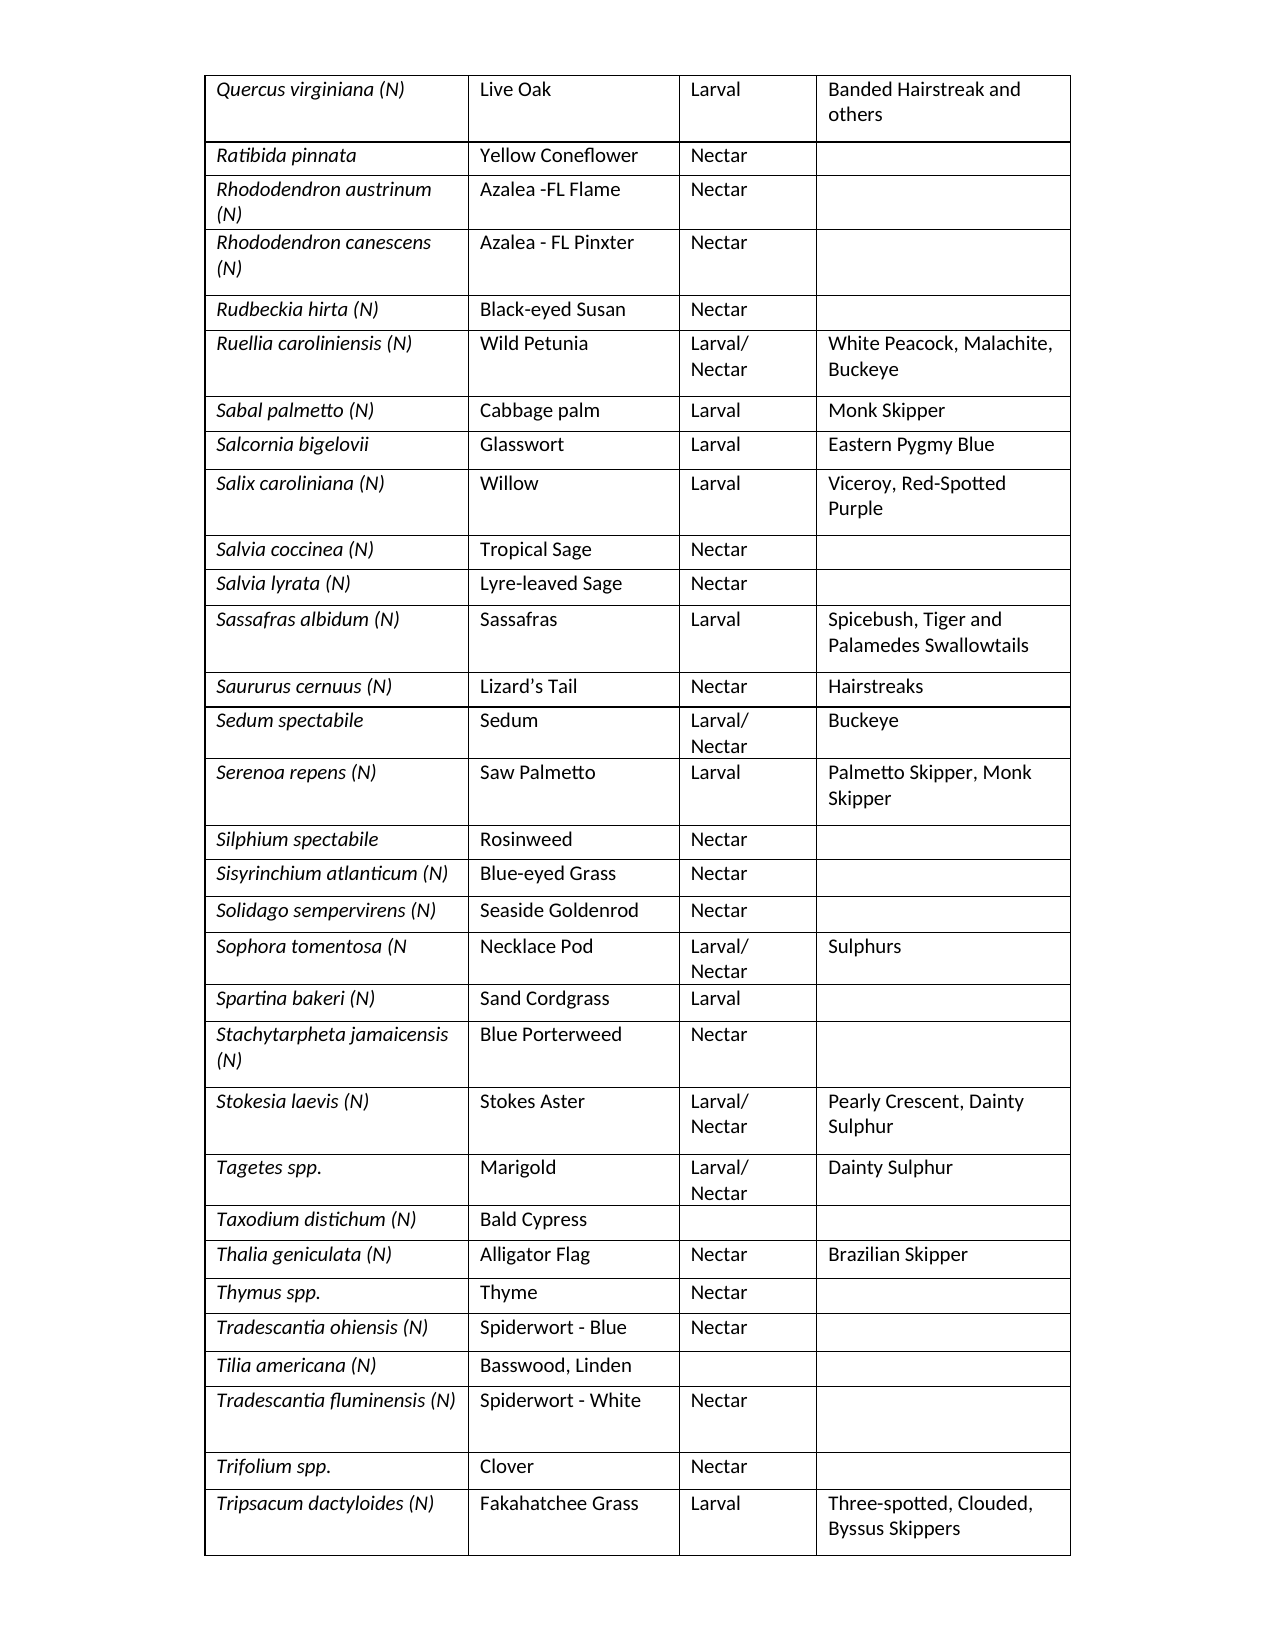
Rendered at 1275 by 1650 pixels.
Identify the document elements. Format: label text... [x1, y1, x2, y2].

table_cell [817, 230, 1070, 295]
table_cell [817, 1387, 1070, 1452]
table_cell Rhododendron canescens (N) [206, 230, 468, 295]
table_cell Buckeye [817, 708, 1070, 758]
table_cell Larval/Nectar [680, 1088, 816, 1153]
table_cell [817, 1352, 1070, 1386]
table_cell Nectar [680, 673, 816, 706]
table_cell Nectar [680, 1387, 816, 1452]
table_cell Azalea - FL Pinxter [469, 230, 679, 295]
table_cell Larval/Nectar [680, 331, 816, 396]
table_cell Nectar [680, 826, 816, 859]
table_cell Cabbage palm [469, 397, 679, 431]
table_cell Serenoa repens (N) [206, 759, 468, 825]
table_cell Larval [680, 76, 816, 141]
table_cell Glasswort [469, 432, 679, 469]
table_cell [817, 536, 1070, 569]
table_cell Tradescantia fluminensis (N) [206, 1387, 468, 1452]
table_cell Willow [469, 470, 679, 535]
table_cell Lyre-leaved Sage [469, 570, 679, 605]
table_cell Clover [469, 1453, 679, 1489]
table_cell Nectar [680, 230, 816, 295]
table_cell Tagetes spp. [206, 1155, 468, 1205]
table_cell Viceroy, Red-Spotted Purple [817, 470, 1070, 535]
table_cell Quercus virginiana (N) [206, 76, 468, 141]
table_cell Saw Palmetto [469, 759, 679, 825]
table_cell Sophora tomentosa (N [206, 933, 468, 984]
table_cell Nectar [680, 860, 816, 896]
table_cell Spiderwort - Blue [469, 1314, 679, 1351]
table_cell Live Oak [469, 76, 679, 141]
table_cell Larval [680, 470, 816, 535]
table_cell Azalea -FL Flame [469, 176, 679, 228]
table_cell Sedum [469, 708, 679, 758]
table_cell Sabal palmetto (N) [206, 397, 468, 431]
table_cell Sulphurs [817, 933, 1070, 984]
table_cell Nectar [680, 143, 816, 175]
table_cell Sand Cordgrass [469, 985, 679, 1021]
table_cell Nectar [680, 1241, 816, 1278]
table_cell Larval [680, 1490, 816, 1555]
table_cell Larval [680, 397, 816, 431]
table_cell Sassafras albidum (N) [206, 606, 468, 672]
table_cell Basswood, Linden [469, 1352, 679, 1386]
table_cell [817, 570, 1070, 605]
table_cell Larval [680, 759, 816, 825]
table_cell Tripsacum dactyloides (N) [206, 1490, 468, 1555]
table_cell Nectar [680, 536, 816, 569]
table_cell Pearly Crescent, Dainty Sulphur [817, 1088, 1070, 1153]
table_cell Fakahatchee Grass [469, 1490, 679, 1555]
table_cell Thymus spp. [206, 1279, 468, 1313]
table_cell Larval [680, 985, 816, 1021]
table_cell Larval/Nectar [680, 933, 816, 984]
table_cell Monk Skipper [817, 397, 1070, 431]
table_cell Nectar [680, 176, 816, 228]
table_cell [817, 1279, 1070, 1313]
table_cell Larval [680, 606, 816, 672]
table_cell Spicebush, Tiger and Palamedes Swallowtails [817, 606, 1070, 672]
table_cell Nectar [680, 1279, 816, 1313]
table_cell Tradescantia ohiensis (N) [206, 1314, 468, 1351]
table_cell Salix caroliniana (N) [206, 470, 468, 535]
table_cell Stokesia laevis (N) [206, 1088, 468, 1153]
table_cell Black-eyed Susan [469, 296, 679, 329]
table_cell White Peacock, Malachite, Buckeye [817, 331, 1070, 396]
table_cell Nectar [680, 1022, 816, 1087]
table_cell Nectar [680, 296, 816, 329]
table_cell Stachytarpheta jamaicensis (N) [206, 1022, 468, 1087]
table_cell Hairstreaks [817, 673, 1070, 706]
table_cell Salvia lyrata (N) [206, 570, 468, 605]
table_cell Spiderwort - White [469, 1387, 679, 1452]
table_cell [817, 826, 1070, 859]
table_cell Silphium spectabile [206, 826, 468, 859]
table_cell Lizard’s Tail [469, 673, 679, 706]
table_cell Sisyrinchium atlanticum (N) [206, 860, 468, 896]
table_cell [817, 1314, 1070, 1351]
table_cell Eastern Pygmy Blue [817, 432, 1070, 469]
table_cell Necklace Pod [469, 933, 679, 984]
table_cell Bald Cypress [469, 1206, 679, 1240]
table_cell Ratibida pinnata [206, 143, 468, 175]
table_cell Thyme [469, 1279, 679, 1313]
table_cell Trifolium spp. [206, 1453, 468, 1489]
table_cell Ruellia caroliniensis (N) [206, 331, 468, 396]
table_cell Blue-eyed Grass [469, 860, 679, 896]
table_cell [817, 860, 1070, 896]
table_cell Saururus cernuus (N) [206, 673, 468, 706]
table_cell Spartina bakeri (N) [206, 985, 468, 1021]
table_cell Sassafras [469, 606, 679, 672]
table_cell Banded Hairstreak and others [817, 76, 1070, 141]
table_cell Nectar [680, 570, 816, 605]
table_cell [817, 1453, 1070, 1489]
table_cell Tilia americana (N) [206, 1352, 468, 1386]
table_cell Yellow Coneflower [469, 143, 679, 175]
table_cell Seaside Goldenrod [469, 897, 679, 932]
table_cell [817, 296, 1070, 329]
table_cell Thalia geniculata (N) [206, 1241, 468, 1278]
table_cell Larval [680, 432, 816, 469]
table_cell Nectar [680, 1314, 816, 1351]
table_cell Alligator Flag [469, 1241, 679, 1278]
table_cell Rudbeckia hirta (N) [206, 296, 468, 329]
table_cell Sedum spectabile [206, 708, 468, 758]
table_cell Rosinweed [469, 826, 679, 859]
table_cell Marigold [469, 1155, 679, 1205]
table_cell Stokes Aster [469, 1088, 679, 1153]
table_cell [817, 1022, 1070, 1087]
table_cell Blue Porterweed [469, 1022, 679, 1087]
table_cell [817, 143, 1070, 175]
table_cell Salvia coccinea (N) [206, 536, 468, 569]
table_cell Tropical Sage [469, 536, 679, 569]
table_cell Brazilian Skipper [817, 1241, 1070, 1278]
table_cell [817, 176, 1070, 228]
table_cell Three-spotted, Clouded, Byssus Skippers [817, 1490, 1070, 1555]
table_cell Salcornia bigelovii [206, 432, 468, 469]
table_cell Palmetto Skipper, Monk Skipper [817, 759, 1070, 825]
table_cell [680, 1206, 816, 1240]
table_cell Nectar [680, 1453, 816, 1489]
table_cell Larval/Nectar [680, 708, 816, 758]
table_cell Dainty Sulphur [817, 1155, 1070, 1205]
table_cell Wild Petunia [469, 331, 679, 396]
table_cell Solidago sempervirens (N) [206, 897, 468, 932]
table_cell Rhododendron austrinum (N) [206, 176, 468, 228]
table_cell [817, 985, 1070, 1021]
table_cell Nectar [680, 897, 816, 932]
table_cell [817, 897, 1070, 932]
table_cell [680, 1352, 816, 1386]
table_cell [817, 1206, 1070, 1240]
table_cell Larval/Nectar [680, 1155, 816, 1205]
table_cell Taxodium distichum (N) [206, 1206, 468, 1240]
